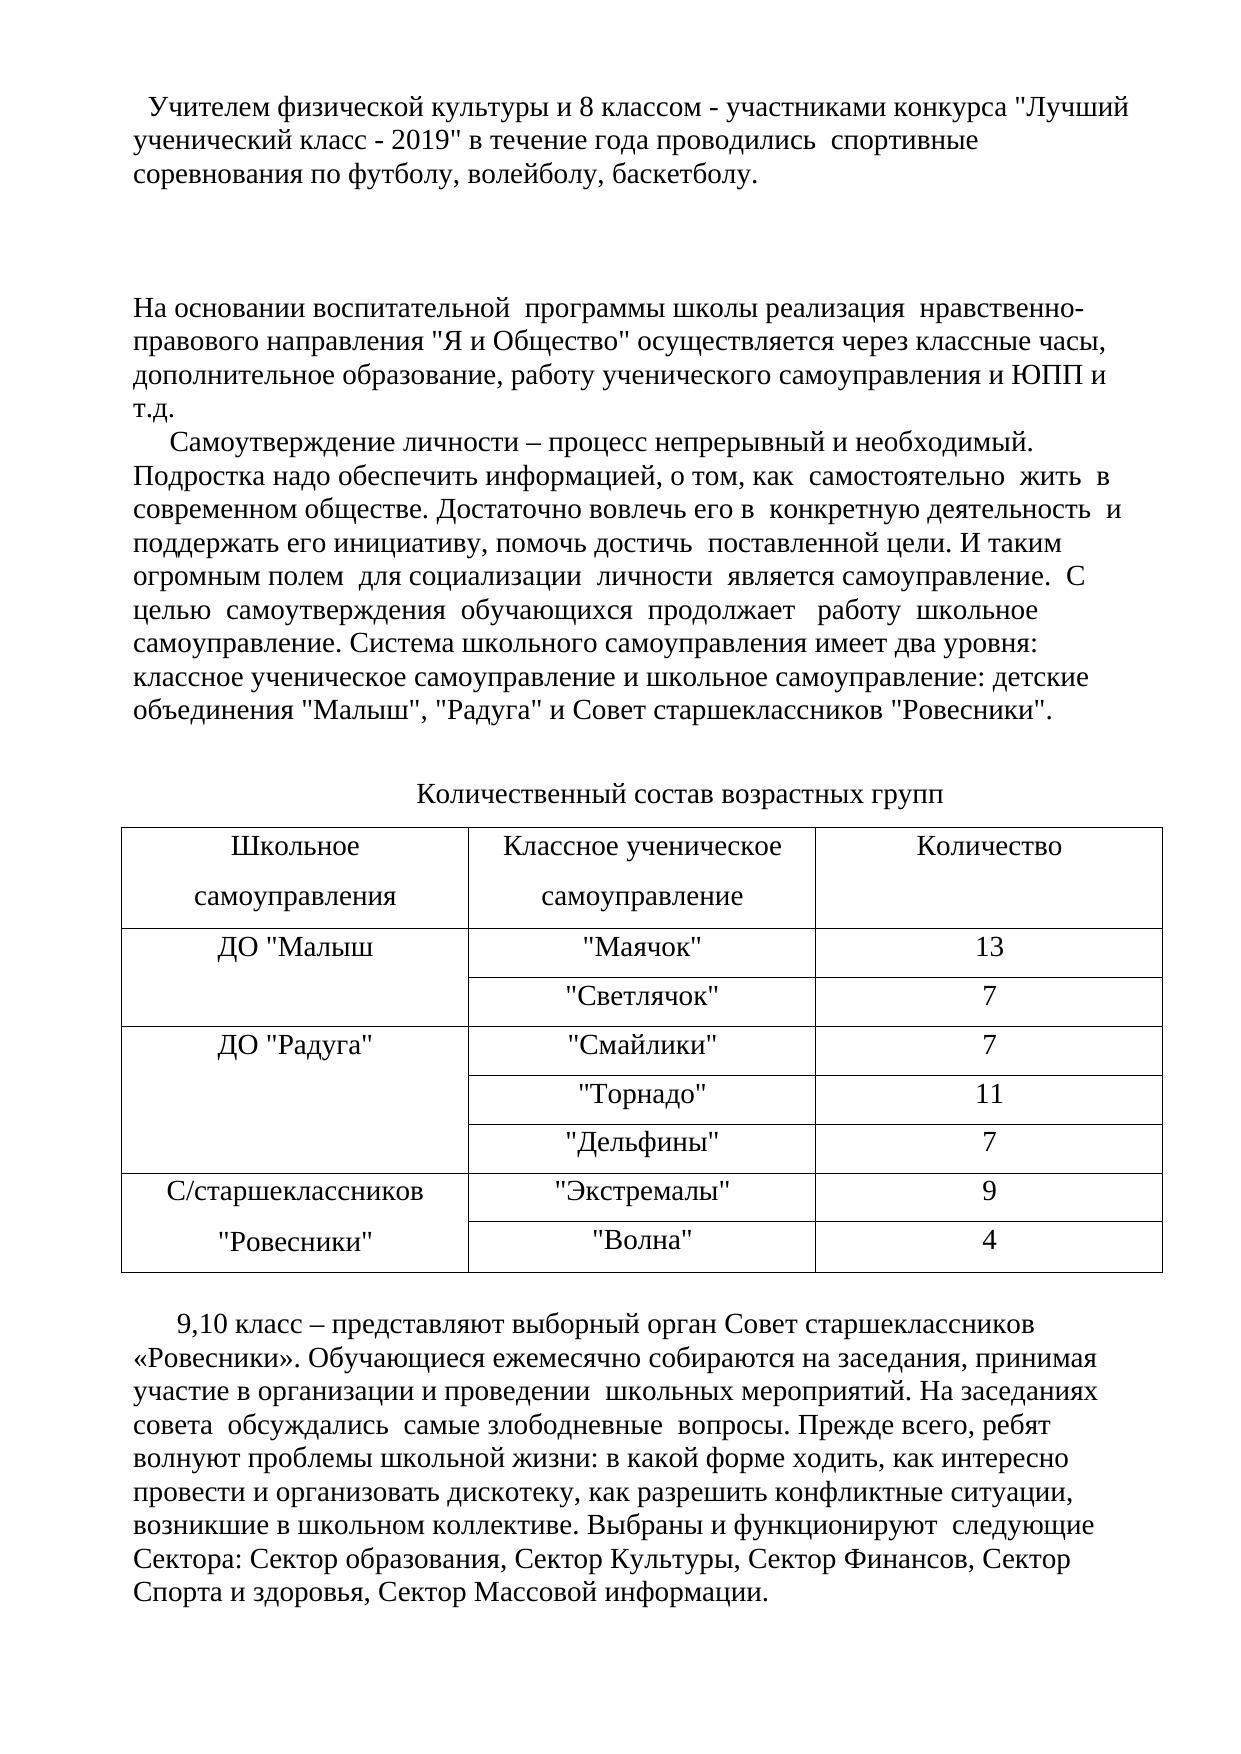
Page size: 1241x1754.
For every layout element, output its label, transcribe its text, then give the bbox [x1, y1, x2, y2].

table_cell 13 [816, 929, 1162, 977]
table_cell "Маячок" [469, 929, 815, 977]
table_cell 4 [816, 1222, 1162, 1272]
table_cell "Дельфины" [469, 1125, 815, 1172]
table_cell 9 [816, 1174, 1162, 1221]
table_cell С/старшеклассников "Ровесники" [122, 1174, 468, 1272]
text На основании воспитательной программы школы реализация нравственно-правового направления "Я и Общество" осуществляется через классные часы, дополнительное образование, работу ученического самоуправления и ЮПП и т.д. [133, 290, 1152, 424]
table_cell "Волна" [469, 1222, 815, 1272]
table_header Классное ученическое самоуправление [469, 828, 815, 928]
table_cell 7 [816, 1125, 1162, 1172]
text 9,10 класс – представляют выборный орган Совет старшеклассников «Ровесники». Обучающиеся ежемесячно собираются на заседания, принимая участие в организации и проведении школьных мероприятий. На заседаниях совета обсуждались самые злободневные вопросы. Прежде всего, ребят волнуют проблемы школьной жизни: в какой форме ходить, как интересно провести и организовать дискотеку, как разрешить конфликтные ситуации, возникшие в школьном коллективе. Выбраны и функционируют следующие Сектора: Сектор образования, Сектор Культуры, Сектор Финансов, Сектор Спорта и здоровья, Сектор Массовой информации. [133, 1306, 1152, 1608]
table_cell ДО "Малыш [122, 929, 468, 1026]
table_cell 7 [816, 978, 1162, 1026]
table_cell "Смайлики" [469, 1027, 815, 1075]
text Самоутверждение личности – процесс непрерывный и необходимый. Подростка надо обеспечить информацией, о том, как самостоятельно жить в современном обществе. Достаточно вовлечь его в конкретную деятельность и поддержать его инициативу, помочь достичь поставленной цели. И таким огромным полем для социализации личности является самоуправление. С целью самоутверждения обучающихся продолжает работу школьное самоуправление. Система школьного самоуправления имеет два уровня: классное ученическое самоуправление и школьное самоуправление: детские объединения "Малыш", "Радуга" и Совет старшеклассников "Ровесники". [133, 424, 1152, 726]
table_cell "Светлячок" [469, 978, 815, 1026]
table_cell ДО "Радуга" [122, 1027, 468, 1172]
table_header Школьное самоуправления [122, 828, 468, 928]
text Количественный состав возрастных групп [133, 776, 1152, 810]
text Учителем физической культуры и 8 классом - участниками конкурса "Лучший ученический класс - 2019" в течение года проводились спортивные соревнования по футболу, волейболу, баскетболу. [133, 89, 1152, 189]
table_cell "Торнадо" [469, 1076, 815, 1123]
table_header Количество [816, 828, 1162, 928]
table_cell "Экстремалы" [469, 1174, 815, 1221]
table_cell 7 [816, 1027, 1162, 1075]
table_cell 11 [816, 1076, 1162, 1123]
